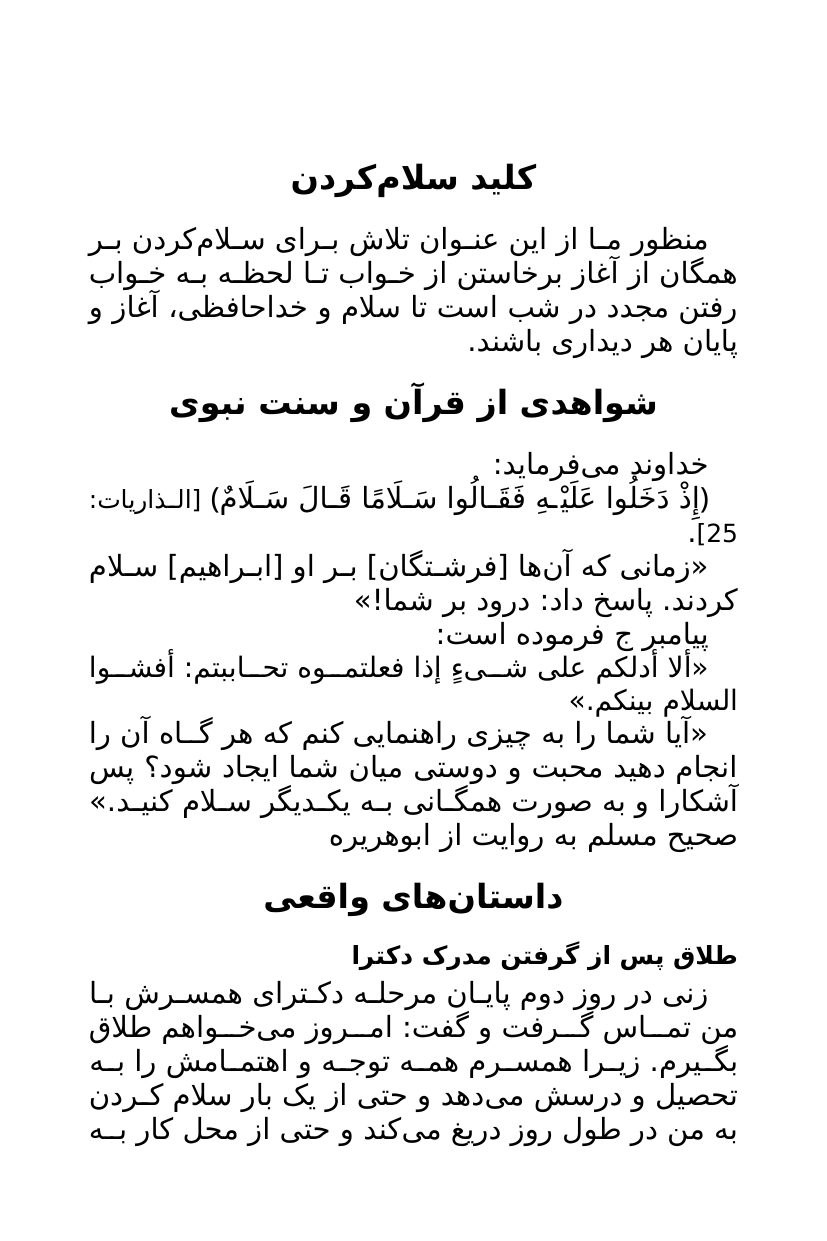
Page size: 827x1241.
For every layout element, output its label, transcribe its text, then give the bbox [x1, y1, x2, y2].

text خداوند می‌فرماید: [89, 447, 738, 481]
text «زمانی که آن‌ها [فرشتگان] بر او [ابراهیم] سلام کردند. پاسخ داد: درود بر شما!» [89, 549, 738, 617]
text ﴿إِذْ دَخَلُوا عَلَيْهِ فَقَالُوا سَلَامًا قَالَ سَلَامٌ﴾ [الذاريات: 25]. [89, 481, 738, 549]
text منظور ما از این عنوان تلاش برای سلام‌کردن بر همگان از آغاز برخاستن از خواب تا لحظه به خواب رفتن مجدد در شب است تا سلام و خداحافظی، آغاز و پایان هر دیداری باشند. [89, 223, 738, 358]
text پیامبر ج فرموده است: [89, 617, 738, 651]
text کلید سلام‌کردن [89, 159, 738, 198]
text «ألا أدلكم علی شیءٍ إذا فعلتموه تحاببتم: أفشوا السلام بینكم.» [89, 651, 738, 716]
text طلاق پس از گرفتن مدرک دکترا [89, 941, 738, 970]
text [89, 977, 738, 1146]
text «آیا شما را به چیزی راهنمایی کنم که هر گاه آن را انجام دهید محبت و دوستی میان شما ایجاد شود؟ پس آشکارا و به صورت همگانی به یکدیگر سلام کنید.» صحیح مسلم به روایت از ابوهریره [89, 716, 738, 852]
text داستان‌های واقعی [89, 877, 738, 916]
text شواهدی از قرآن و سنت نبوی [89, 383, 738, 422]
